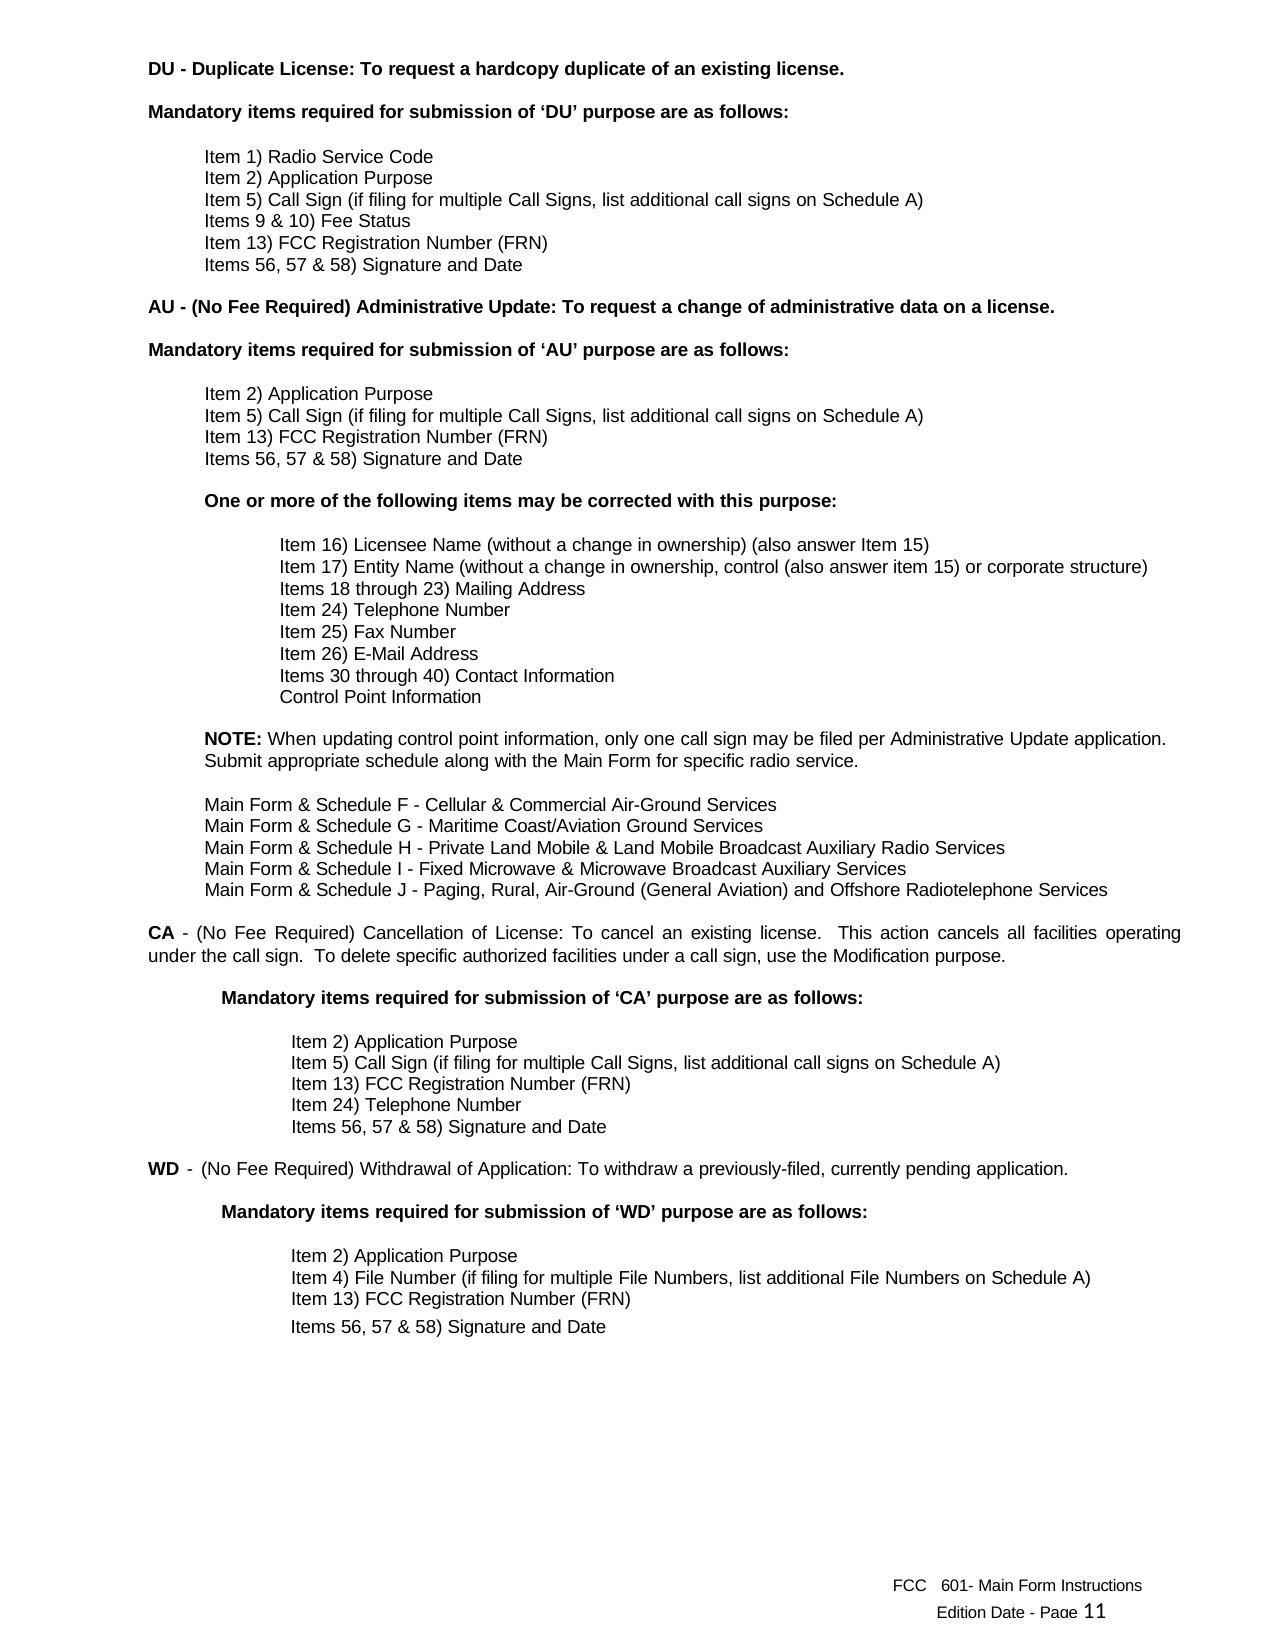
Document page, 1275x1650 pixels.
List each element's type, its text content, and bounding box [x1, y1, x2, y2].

text Items 56, 57 & 58) Signature and Date [290, 1316, 1200, 1337]
text Main Form & Schedule H - Private Land Mobile & Land Mobile Broadcast Auxiliary Radio Services Main Form & Schedule I - Fixed Microwave & Microwave Broadcast Auxiliary Services [204, 837, 1030, 880]
subtitle One or more of the following items may be corrected with this purpose: [204, 490, 1200, 512]
subtitle Mandatory items required for submission of ‘CA’ purpose are as follows: [221, 987, 1200, 1008]
text DU - Duplicate License: To request a hardcopy duplicate of an existing license. Mandatory items required for submission of ‘DU’ purpose are as follows: [148, 58, 931, 122]
text Item 2) Application Purpose [204, 383, 1200, 404]
subtitle Mandatory items required for submission of ‘WD’ purpose are as follows: [221, 1201, 1200, 1223]
text CA - (No Fee Required) Cancellation of License: To cancel an existing license. This action cancels all facilities operating under the call sign. To delete specific authorized facilities under a call sign, use the Modification purpose. [148, 922, 1184, 966]
text Item 5) Call Sign (if filing for multiple Call Signs, list additional call signs on Schedule A) Items 9 & 10) Fee Status [204, 189, 931, 232]
text Item 17) Entity Name (without a change in ownership, control (also answer item 15) or corporate structure) Items 18 through 23) Mailing Address [279, 556, 1184, 599]
text Item 16) Licensee Name (without a change in ownership) (also answer Item 15) [279, 534, 1200, 556]
text Items 56, 57 & 58) Signature and Date [291, 1116, 1200, 1137]
text Item 4) File Number (if filing for multiple File Numbers, list additional File Numbers on Schedule A) Item 13) FCC Registration Number (FRN) [291, 1267, 1120, 1310]
text Item 5) Call Sign (if filing for multiple Call Signs, list additional call signs on Schedule A) Item 13) FCC Registration Number (FRN) [204, 405, 931, 448]
text Item 26) E-Mail Address [279, 643, 1200, 664]
text Main Form & Schedule J - Paging, Rural, Air-Ground (General Aviation) and Offshore Radiotelephone Services [204, 880, 1200, 901]
text Item 24) Telephone Number [291, 1095, 1200, 1116]
text Items 30 through 40) Contact Information Control Point Information [279, 665, 670, 707]
text Item 24) Telephone Number Item 25) Fax Number [279, 599, 543, 642]
text Item 2) Application Purpose [291, 1245, 1200, 1266]
text Item 1) Radio Service Code Item 2) Application Purpose [204, 146, 467, 189]
text Item 2) Application Purpose [291, 1031, 1200, 1052]
text Item 5) Call Sign (if filing for multiple Call Signs, list additional call signs on Schedule A) Item 13) FCC Registration Number (FRN) [291, 1053, 1030, 1095]
text NOTE: When updating control point information, only one call sign may be filed per Administrative Update application. Submit appropriate schedule along with the Main Form for specific radio service. [204, 728, 1200, 772]
subtitle AU - (No Fee Required) Administrative Update: To request a change of administrative data on a license. Mandatory items required for submission of ‘AU’ purpose are as follows: [148, 296, 1120, 360]
text Items 56, 57 & 58) Signature and Date [204, 448, 1200, 469]
text WD - (No Fee Required) Withdrawal of Application: To withdraw a previously-filed, currently pending application. [148, 1158, 1200, 1179]
text Main Form & Schedule F - Cellular & Commercial Air-Ground Services Main Form & Schedule G - Maritime Coast/Aviation Ground Services [204, 793, 812, 836]
text Item 13) FCC Registration Number (FRN) Items 56, 57 & 58) Signature and Date [204, 232, 591, 275]
